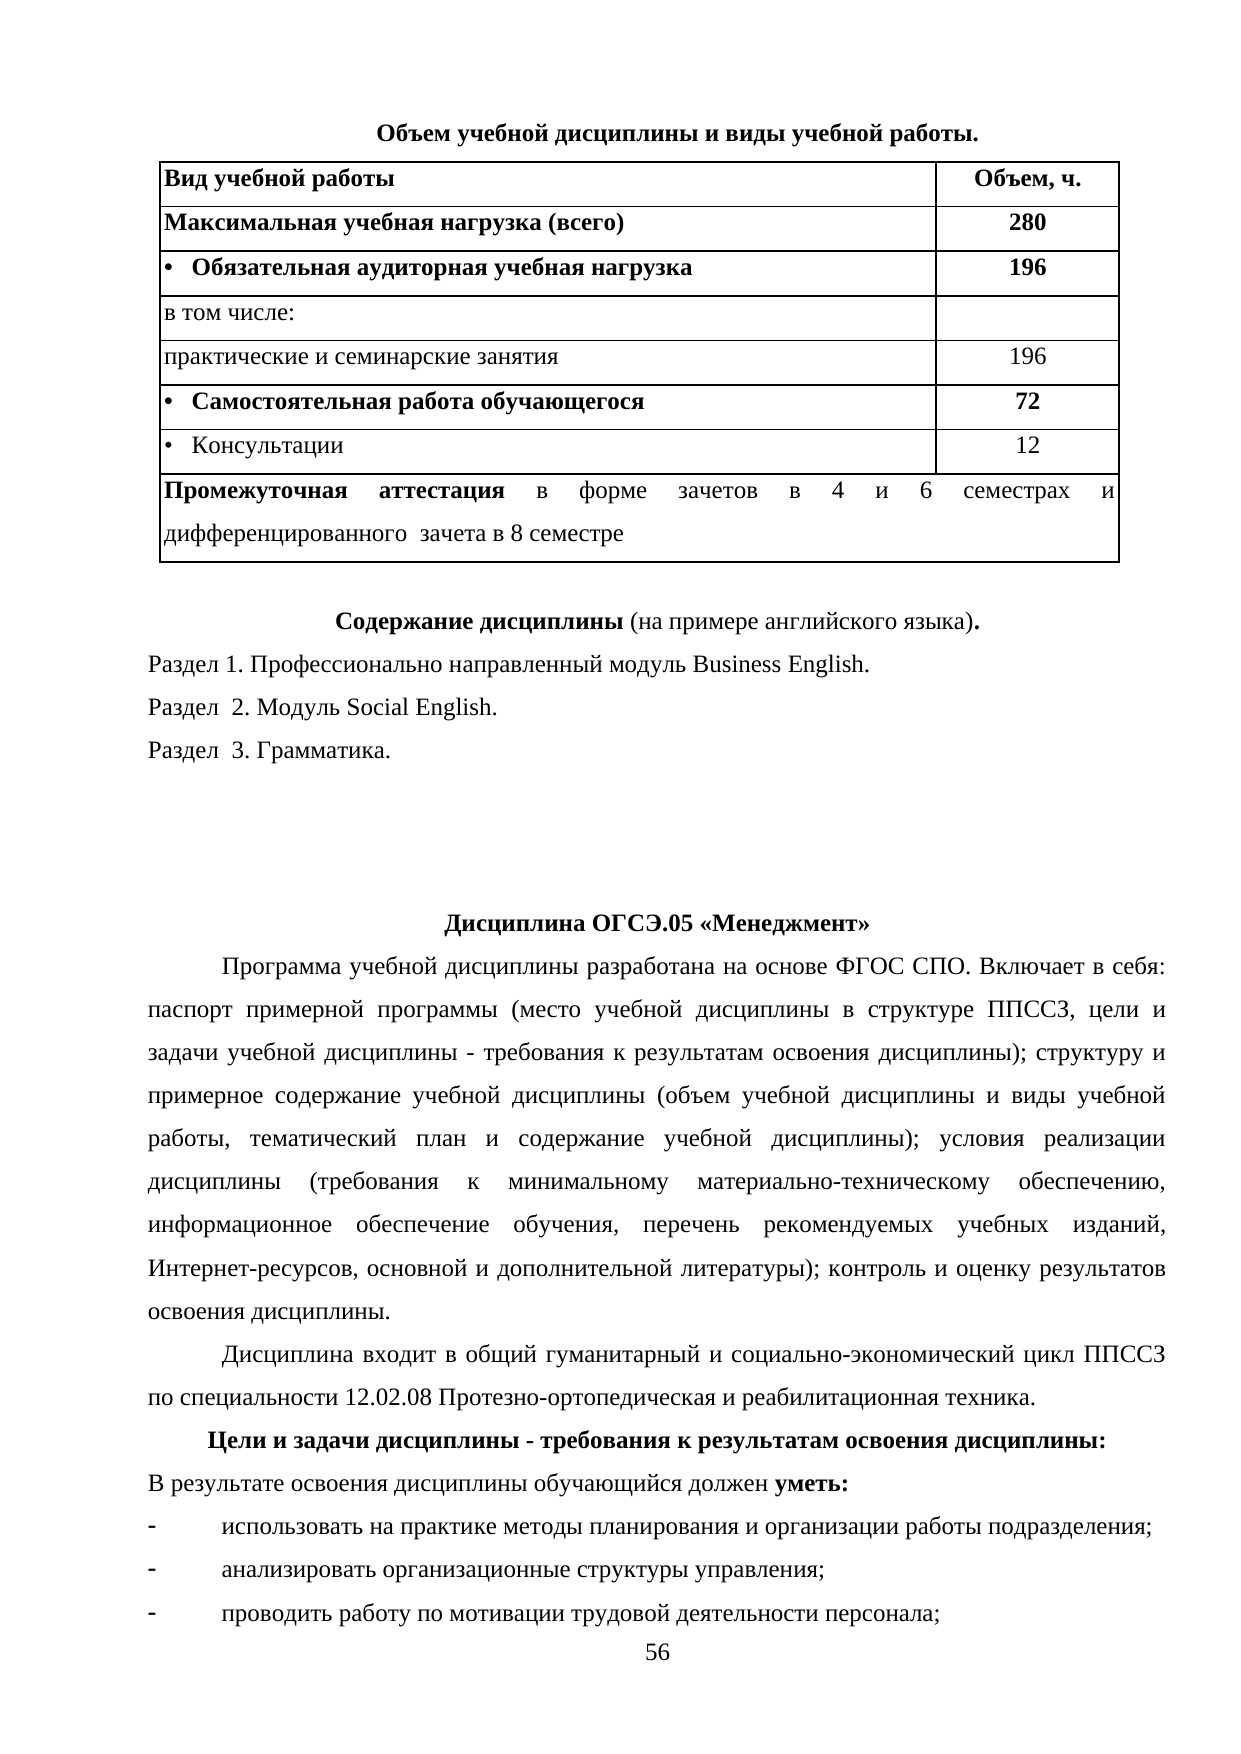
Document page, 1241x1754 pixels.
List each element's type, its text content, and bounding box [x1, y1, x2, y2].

text Раздел 2. Модуль Social English. [148, 692, 1167, 721]
list проводить работу по мотивации трудовой деятельности персонала; [148, 1598, 1167, 1626]
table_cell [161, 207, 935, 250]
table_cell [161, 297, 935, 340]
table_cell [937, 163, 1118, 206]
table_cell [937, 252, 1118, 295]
list анализировать организационные структуры управления; [148, 1554, 1167, 1583]
list использовать на практике методы планирования и организации работы подразделения; [148, 1511, 1167, 1540]
text В результате освоения дисциплины обучающийся должен уметь: [148, 1468, 1167, 1497]
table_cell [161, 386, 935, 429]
text Раздел 1. Профессионально направленный модуль Business English. [148, 649, 1167, 678]
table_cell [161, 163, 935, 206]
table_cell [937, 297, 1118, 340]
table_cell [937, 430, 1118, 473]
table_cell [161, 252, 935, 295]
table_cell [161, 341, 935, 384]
text Цели и задачи дисциплины - требования к результатам освоения дисциплины: [148, 1425, 1167, 1454]
text Содержание дисциплины (на примере английского языка). [148, 606, 1167, 634]
text Дисциплина ОГСЭ.05 «Менеджмент» [148, 908, 1167, 936]
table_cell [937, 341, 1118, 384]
text Дисциплина входит в общий гуманитарный и социально-экономический цикл ППССЗ по специальности 12.02.08 Протезно-ортопедическая и реабилитационная техника. [148, 1339, 1167, 1411]
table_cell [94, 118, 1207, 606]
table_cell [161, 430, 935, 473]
text Программа учебной дисциплины разработана на основе ФГОС СПО. Включает в себя: паспорт примерной программы (место учебной дисциплины в структуре ППССЗ, цели и задачи учебной дисциплины - требования к результатам освоения дисциплины); структуру и примерное содержание учебной дисциплины (объем учебной дисциплины и виды учебной работы, тематический план и содержание учебной дисциплины); условия реализации дисциплины (требования к минимальному материально-техническому обеспечению, информационное обеспечение обучения, перечень рекомендуемых учебных изданий, Интернет-ресурсов, основной и дополнительной литературы); контроль и оценку результатов освоения дисциплины. [148, 951, 1167, 1324]
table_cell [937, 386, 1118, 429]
text Раздел 3. Грамматика. [148, 735, 1167, 764]
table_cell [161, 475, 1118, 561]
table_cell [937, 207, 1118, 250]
